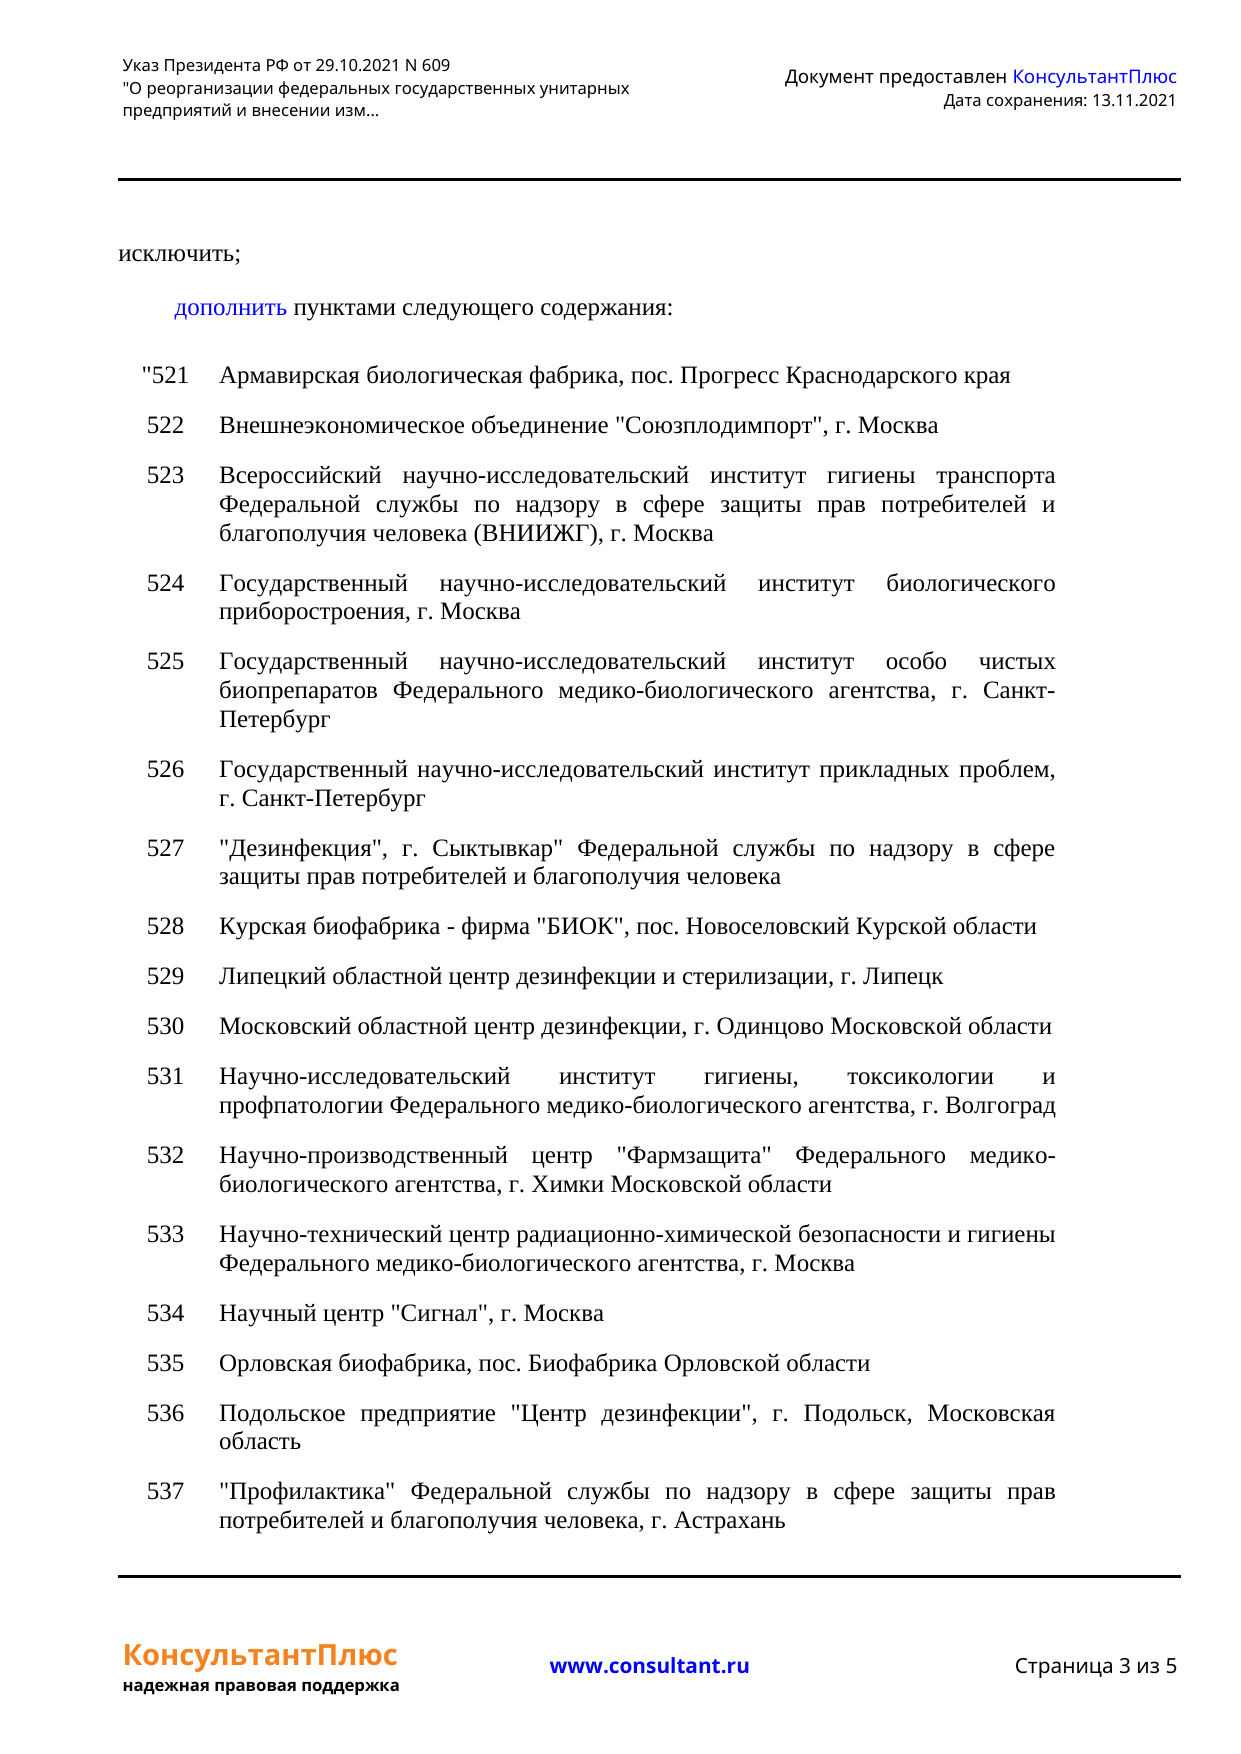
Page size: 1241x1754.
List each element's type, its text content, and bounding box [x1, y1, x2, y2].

table_cell 530 [118, 1001, 212, 1051]
table_cell "Профилактика" Федеральной службы по надзору в сфере защиты прав потребителей и благополучия человека, г. Астрахань [213, 1466, 1063, 1544]
table_cell 535 [118, 1337, 212, 1387]
table_cell 532 [118, 1130, 212, 1208]
table_cell 522 [118, 400, 212, 449]
table_cell Государственный научно-исследовательский институт прикладных проблем, г. Санкт-Петербург [213, 743, 1063, 822]
table_cell Государственный научно-исследовательский институт особо чистых биопрепаратов Федерального медико-биологического агентства, г. Санкт-Петербург [213, 636, 1063, 743]
text дополнить пунктами следующего содержания: [118, 292, 1181, 321]
table_cell Липецкий областной центр дезинфекции и стерилизации, г. Липецк [213, 951, 1063, 1001]
table_cell 523 [118, 450, 212, 557]
table_header "521 [118, 350, 212, 399]
table_cell 531 [118, 1051, 212, 1129]
table_cell 526 [118, 743, 212, 822]
table_cell 527 [118, 822, 212, 901]
table_cell 525 [118, 636, 212, 743]
table_cell Орловская биофабрика, пос. Биофабрика Орловской области [213, 1337, 1063, 1387]
table_cell Государственный научно-исследовательский институт биологического приборостроения, г. Москва [213, 557, 1063, 636]
table_cell Курская биофабрика - фирма "БИОК", пос. Новоселовский Курской области [213, 901, 1063, 951]
table_cell 524 [118, 557, 212, 636]
table_header Армавирская биологическая фабрика, пос. Прогресс Краснодарского края [213, 350, 1063, 399]
table_cell 528 [118, 901, 212, 951]
table_cell 533 [118, 1208, 212, 1287]
table_cell Московский областной центр дезинфекции, г. Одинцово Московской области [213, 1001, 1063, 1051]
table_cell Научный центр "Сигнал", г. Москва [213, 1287, 1063, 1337]
text исключить; [118, 238, 1181, 267]
table_cell Научно-технический центр радиационно-химической безопасности и гигиены Федерального медико-биологического агентства, г. Москва [213, 1208, 1063, 1287]
table_cell Всероссийский научно-исследовательский институт гигиены транспорта Федеральной службы по надзору в сфере защиты прав потребителей и благополучия человека (ВНИИЖГ), г. Москва [213, 450, 1063, 557]
table_cell 536 [118, 1387, 212, 1466]
table_cell Научно-исследовательский институт гигиены, токсикологии и профпатологии Федерального медико-биологического агентства, г. Волгоград [213, 1051, 1063, 1129]
table_cell 529 [118, 951, 212, 1001]
table_cell Подольское предприятие "Центр дезинфекции", г. Подольск, Московская область [213, 1387, 1063, 1466]
table_cell Научно-производственный центр "Фармзащита" Федерального медико-биологического агентства, г. Химки Московской области [213, 1130, 1063, 1208]
table_cell "Дезинфекция", г. Сыктывкар" Федеральной службы по надзору в сфере защиты прав потребителей и благополучия человека [213, 822, 1063, 901]
table_cell Внешнеэкономическое объединение "Союзплодимпорт", г. Москва [213, 400, 1063, 449]
table_cell 537 [118, 1466, 212, 1544]
table_cell 534 [118, 1287, 212, 1337]
